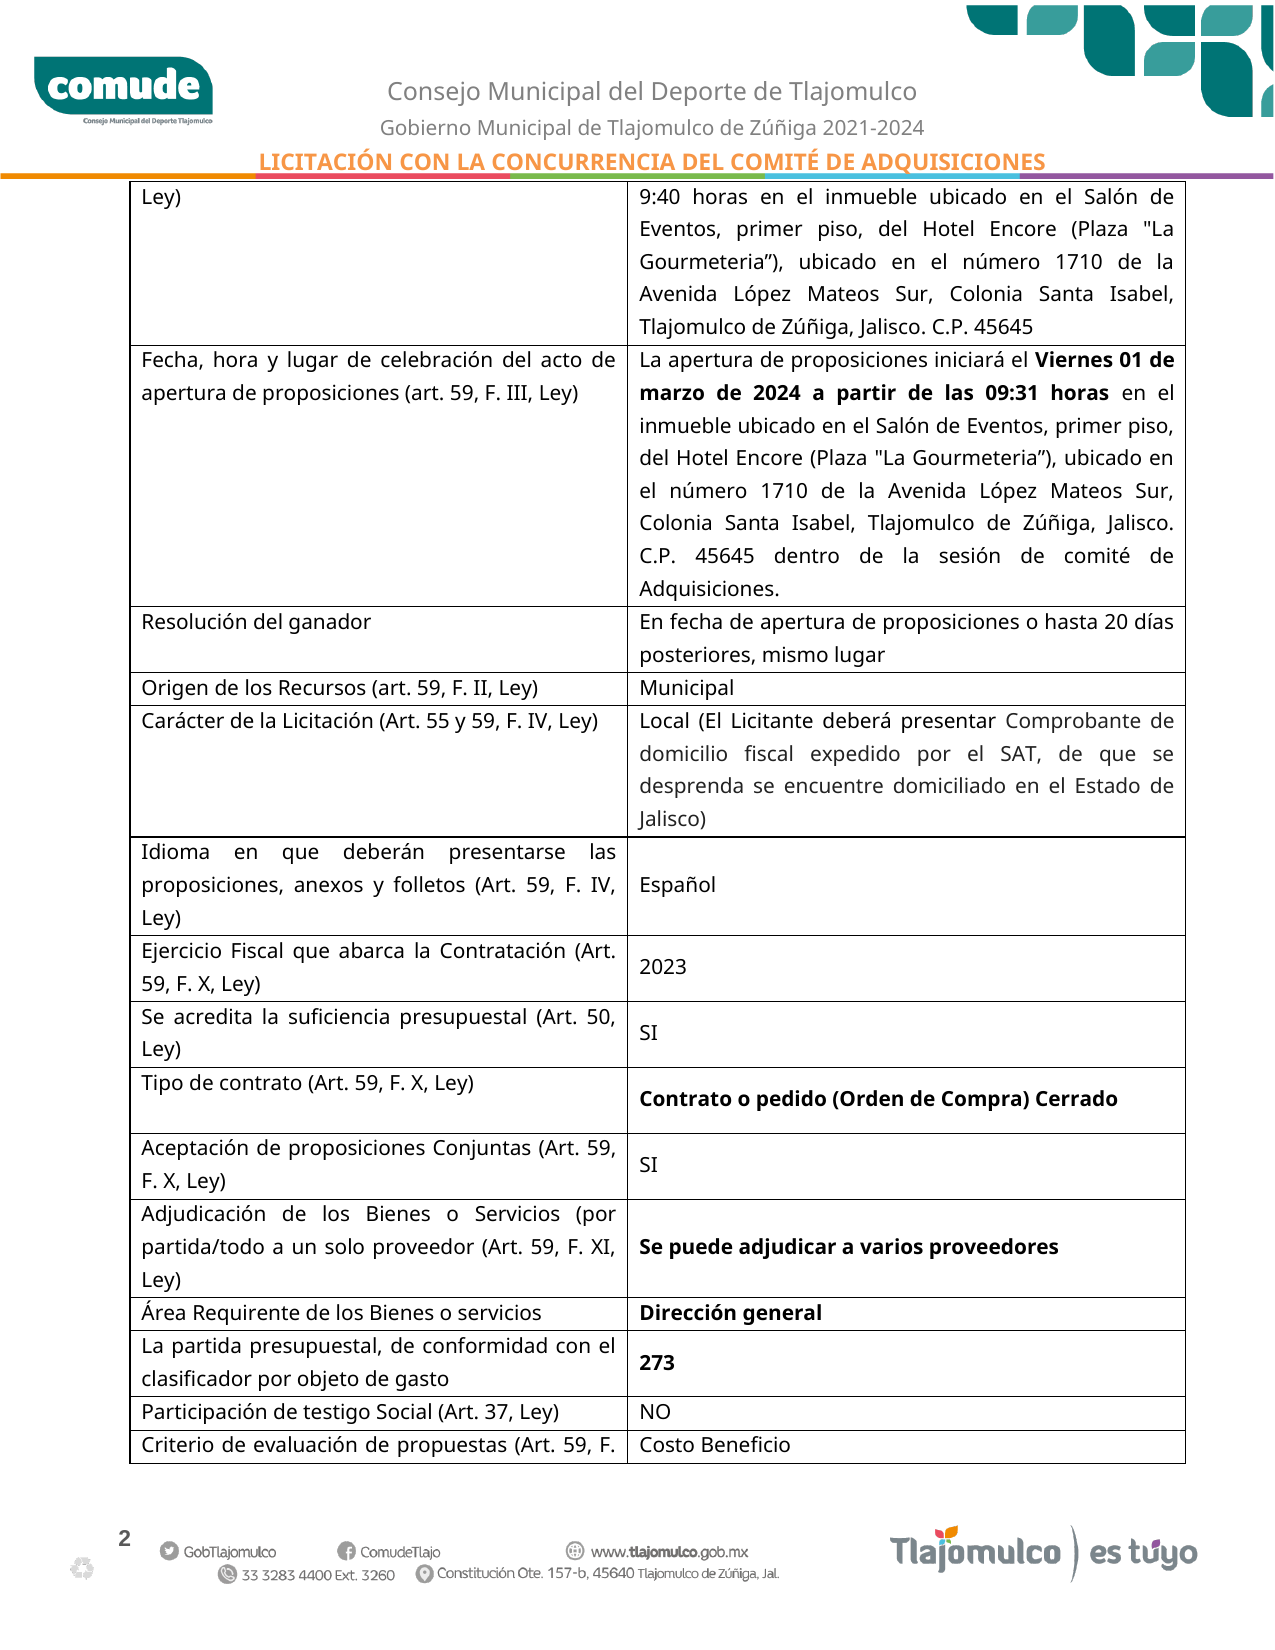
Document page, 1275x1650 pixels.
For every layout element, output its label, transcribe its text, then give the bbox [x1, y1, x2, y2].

table_cell Aceptación de proposiciones Conjuntas (Art. 59, F. X, Ley) [131, 1134, 627, 1198]
table_cell Carácter de la Licitación (Art. 55 y 59, F. IV, Ley) [131, 706, 627, 836]
table_cell 273 [628, 1331, 1185, 1396]
table_cell En fecha de apertura de proposiciones o hasta 20 días posteriores, mismo lugar [628, 607, 1185, 672]
table_cell Español [628, 838, 1185, 935]
table_cell Municipal [628, 673, 1185, 705]
table_cell Adjudicación de los Bienes o Servicios (por partida/todo a un solo proveedor (Art. 59, F. XI, Ley) [131, 1200, 627, 1297]
table_cell Local (El Licitante deberá presentar Comprobante de domicilio fiscal expedido por el SAT, de que se desprenda se encuentre domiciliado en el Estado de Jalisco) [628, 706, 1185, 836]
table_cell Ejercicio Fiscal que abarca la Contratación (Art. 59, F. X, Ley) [131, 936, 627, 1001]
table_cell Contrato o pedido (Orden de Compra) Cerrado [628, 1068, 1185, 1132]
table_cell Participación de testigo Social (Art. 37, Ley) [131, 1397, 627, 1429]
table_cell Resolución del ganador [131, 607, 627, 672]
table_cell 2023 [628, 936, 1185, 1001]
table_cell Tipo de contrato (Art. 59, F. X, Ley) [131, 1068, 627, 1132]
picture [0, 5, 1274, 179]
table_cell SI [628, 1002, 1185, 1067]
table_cell La partida presupuestal, de conformidad con el clasificador por objeto de gasto [131, 1331, 627, 1396]
table_cell SI [628, 1134, 1185, 1198]
table_cell Área Requirente de los Bienes o servicios [131, 1298, 627, 1330]
table_cell Dirección general [628, 1298, 1185, 1330]
table_cell La apertura de proposiciones iniciará el Viernes 01 de marzo de 2024 a partir de las 09:31 horas en el inmueble ubicado en el Salón de Eventos, primer piso, del Hotel Encore (Plaza "La Gourmeteria”), ubicado en el número 1710 de la Avenida López Mateos Sur, Colonia Santa Isabel, Tlajomulco de Zúñiga, Jalisco. C.P. 45645 dentro de la sesión de comité de Adquisiciones. [628, 346, 1185, 606]
table_cell Idioma en que deberán presentarse las proposiciones, anexos y folletos (Art. 59, F. IV, Ley) [131, 838, 627, 935]
table_cell Origen de los Recursos (art. 59, F. II, Ley) [131, 673, 627, 705]
table_cell Fecha, hora y lugar de celebración del acto de apertura de proposiciones (art. 59, F. III, Ley) [131, 346, 627, 606]
table_cell Se puede adjudicar a varios proveedores [628, 1200, 1185, 1297]
table_cell Criterio de evaluación de propuestas (Art. 59, F. XII, Ley) [131, 1431, 627, 1463]
picture [0, 1500, 1266, 1618]
table_cell NO [628, 1397, 1185, 1429]
table_cell Se acredita la suficiencia presupuestal (Art. 50, Ley) [131, 1002, 627, 1067]
table_cell Fecha, hora y lugar de celebración del acto de presentación de proposiciones (art. 59, F. III, Ley) [131, 182, 627, 344]
table_cell Costo Beneficio [628, 1431, 1185, 1463]
